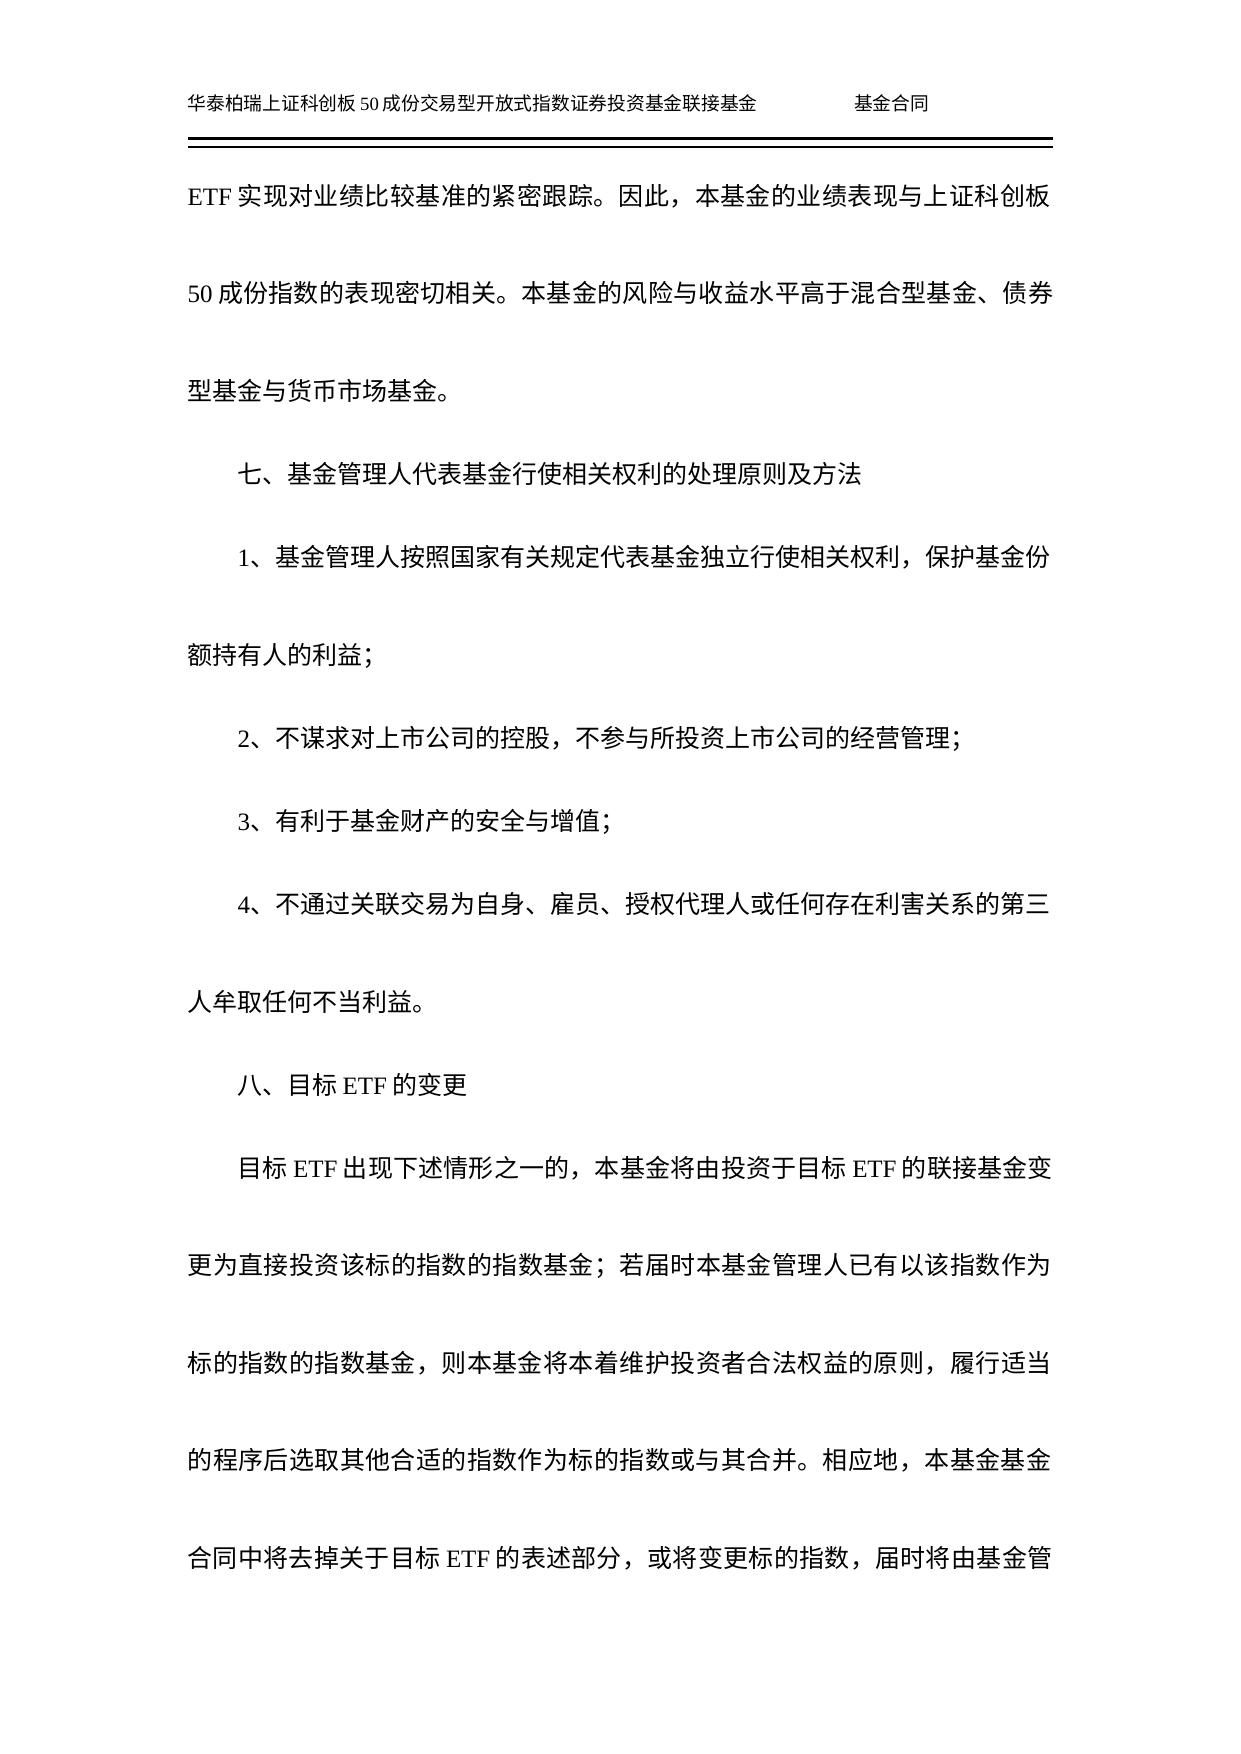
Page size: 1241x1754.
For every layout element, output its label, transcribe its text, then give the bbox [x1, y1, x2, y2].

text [187, 162, 1053, 422]
text 4、不通过关联交易为自身、雇员、授权代理人或任何存在利害关系的第三人牟取任何不当利益。 [187, 870, 1053, 1033]
text 八、目标ETF的变更 [187, 1051, 1053, 1116]
text 七、基金管理人代表基金行使相关权利的处理原则及方法 [187, 440, 1053, 505]
text 1、基金管理人按照国家有关规定代表基金独立行使相关权利，保护基金份额持有人的利益； [187, 523, 1053, 686]
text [187, 1134, 1053, 1589]
text 2、不谋求对上市公司的控股，不参与所投资上市公司的经营管理； [187, 704, 1053, 769]
text 3、有利于基金财产的安全与增值； [187, 787, 1053, 852]
